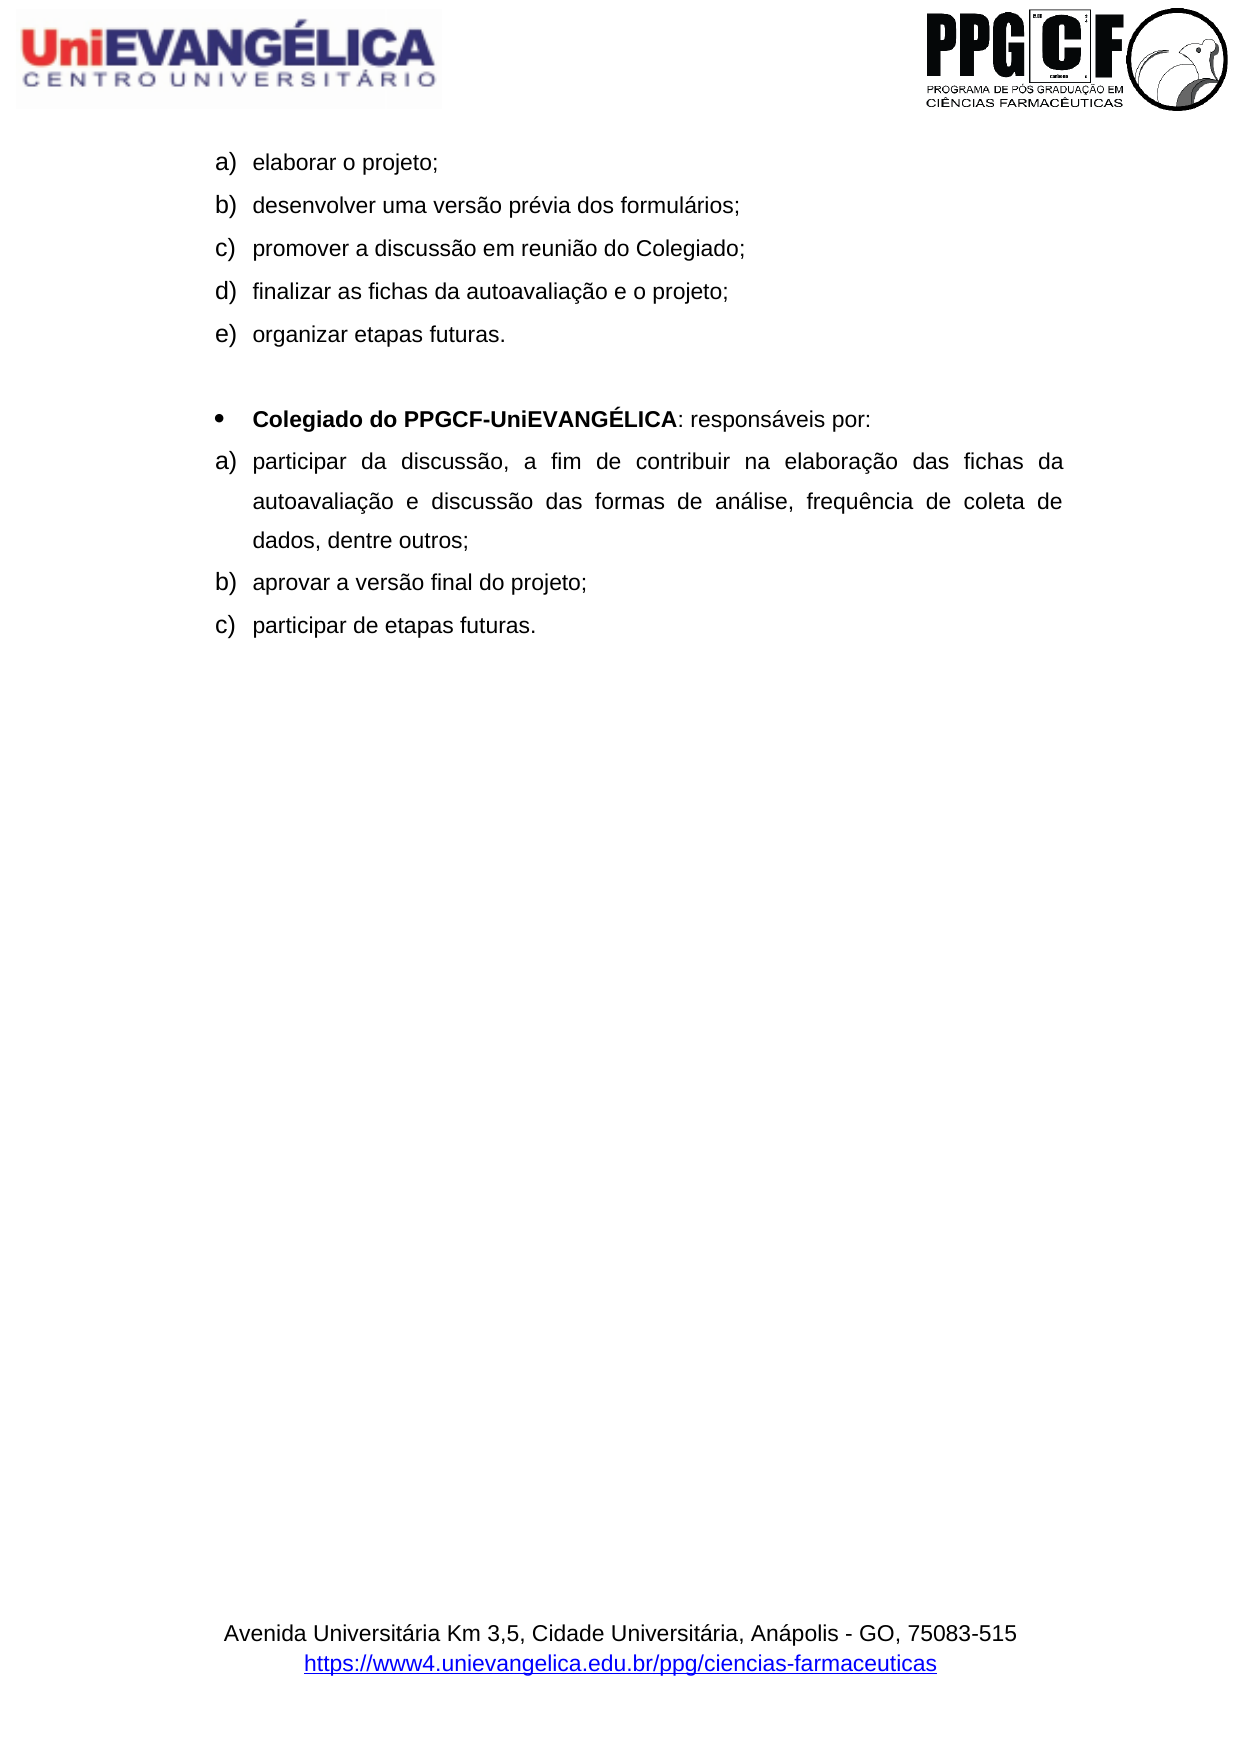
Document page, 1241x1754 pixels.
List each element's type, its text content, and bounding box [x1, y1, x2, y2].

list participar da discussão, a fim de contribuir na elaboração das fichas da autoavaliação e discussão das formas de análise, frequência de coleta de dados, dentre outros; [215, 446, 1064, 554]
list desenvolver uma versão prévia dos formulários; [215, 190, 1064, 219]
list aprovar a versão final do projeto; [215, 567, 1064, 596]
list participar de etapas futuras. [215, 610, 1064, 639]
list elaborar o projeto; [215, 147, 1064, 176]
picture [924, 5, 1228, 111]
list finalizar as fichas da autoavaliação e o projeto; [215, 276, 1064, 305]
list organizar etapas futuras. [215, 319, 1064, 348]
list Colegiado do PPGCF-UniEVANGÉLICA: responsáveis por: [215, 406, 1064, 433]
list promover a discussão em reunião do Colegiado; [215, 233, 1064, 262]
picture [15, 9, 443, 109]
